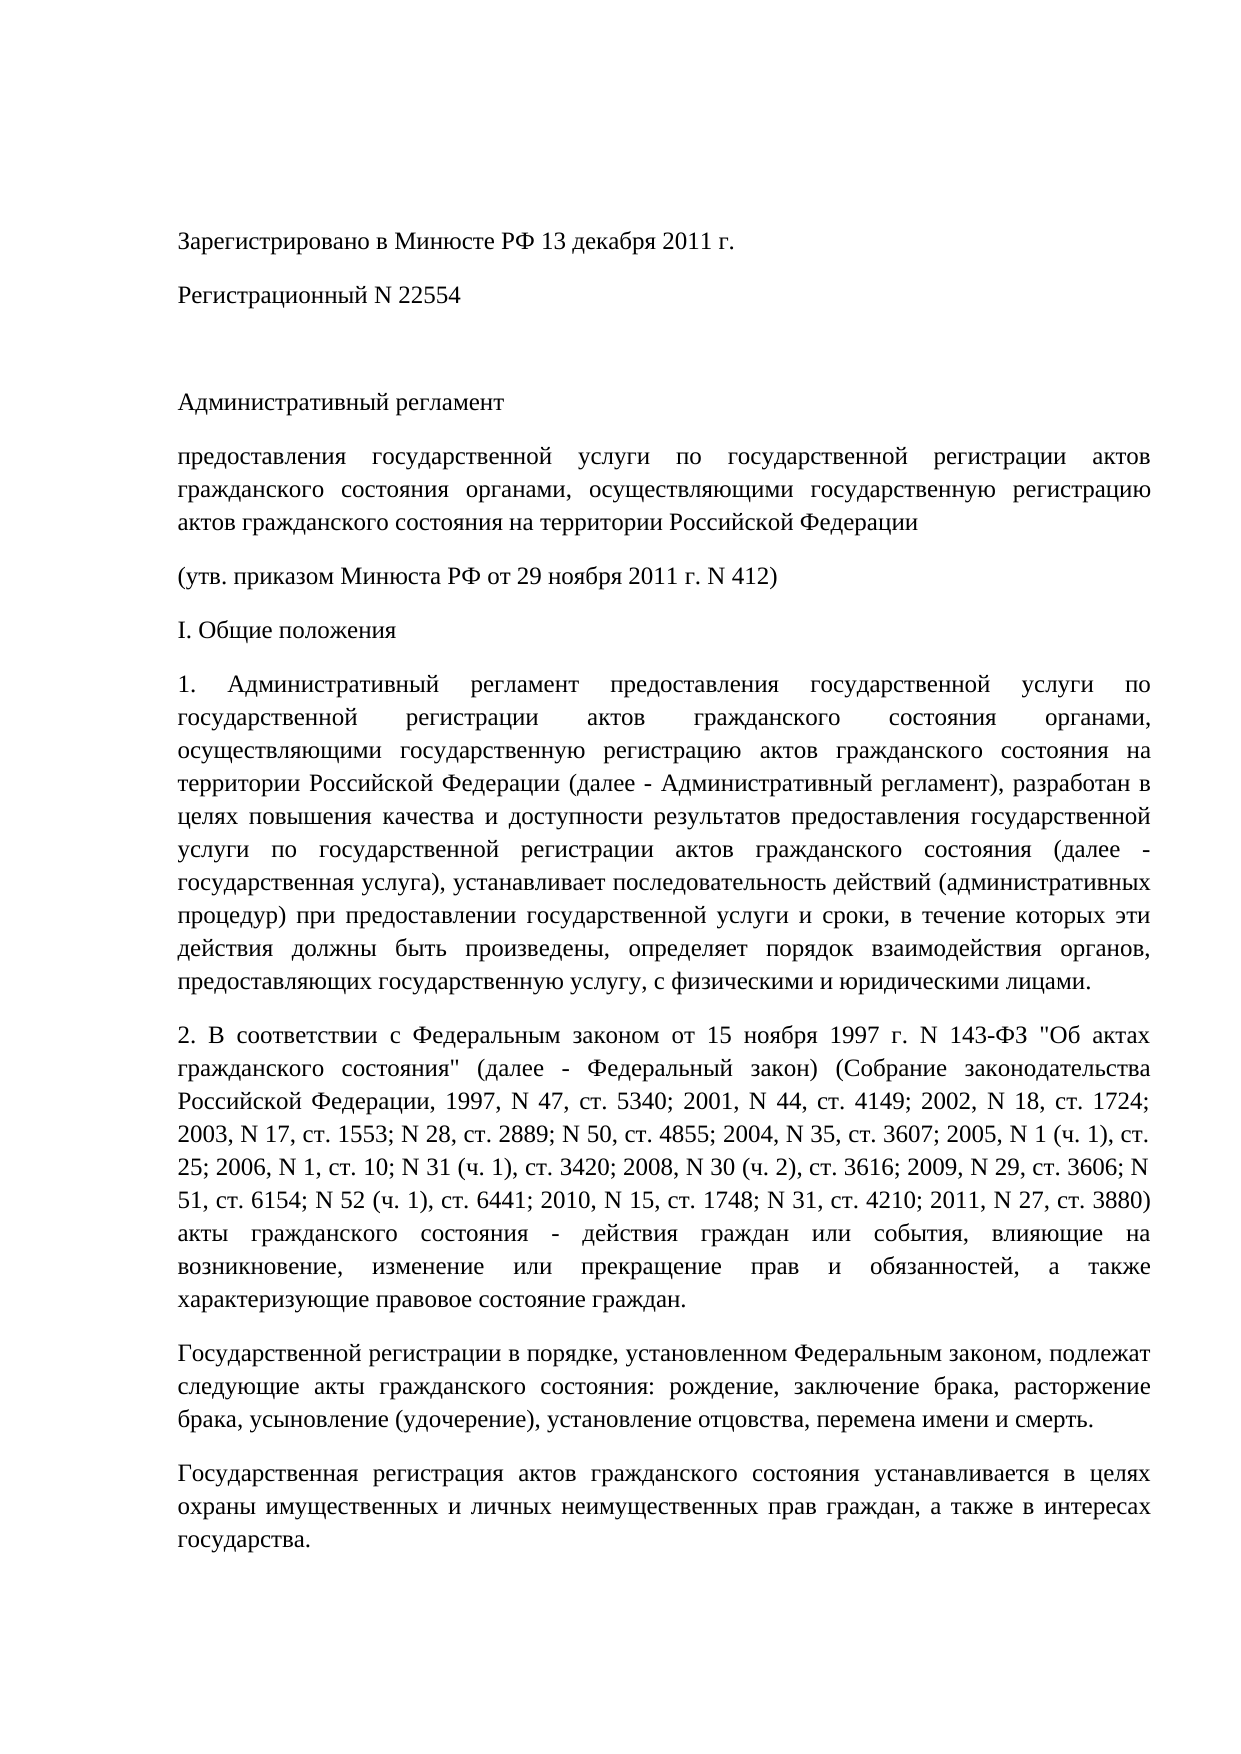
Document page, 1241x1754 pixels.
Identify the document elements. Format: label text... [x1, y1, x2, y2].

text (утв. приказом Минюста РФ от 29 ноября 2011 г. N 412) [177, 561, 1152, 590]
text Государственной регистрации в порядке, установленном Федеральным законом, подлежат следующие акты гражданского состояния: рождение, заключение брака, расторжение брака, усыновление (удочерение), установление отцовства, перемена имени и смерть. [177, 1338, 1152, 1433]
text Административный регламент [177, 387, 1152, 416]
text Зарегистрировано в Минюсте РФ 13 декабря 2011 г. [177, 226, 1152, 254]
text I. Общие положения [177, 615, 1152, 644]
text Государственная регистрация актов гражданского состояния устанавливается в целях охраны имущественных и личных неимущественных прав граждан, а также в интересах государства. [177, 1458, 1152, 1553]
text 2. В соответствии с Федеральным законом от 15 ноября 1997 г. N 143-ФЗ "Об актах гражданского состояния" (далее - Федеральный закон) (Собрание законодательства Российской Федерации, 1997, N 47, ст. 5340; 2001, N 44, ст. 4149; 2002, N 18, ст. 1724; 2003, N 17, ст. 1553; N 28, ст. 2889; N 50, ст. 4855; 2004, N 35, ст. 3607; 2005, N 1 (ч. 1), ст. 25; 2006, N 1, ст. 10; N 31 (ч. 1), ст. 3420; 2008, N 30 (ч. 2), ст. 3616; 2009, N 29, ст. 3606; N 51, ст. 6154; N 52 (ч. 1), ст. 6441; 2010, N 15, ст. 1748; N 31, ст. 4210; 2011, N 27, ст. 3880) акты гражданского состояния - действия граждан или события, влияющие на возникновение, изменение или прекращение прав и обязанностей, а также характеризующие правовое состояние граждан. [177, 1020, 1152, 1313]
text 1. Административный регламент предоставления государственной услуги по государственной регистрации актов гражданского состояния органами, осуществляющими государственную регистрацию актов гражданского состояния на территории Российской Федерации (далее - Административный регламент), разработан в целях повышения качества и доступности результатов предоставления государственной услуги по государственной регистрации актов гражданского состояния (далее - государственная услуга), устанавливает последовательность действий (административных процедур) при предоставлении государственной услуги и сроки, в течение которых эти действия должны быть произведены, определяет порядок взаимодействия органов, предоставляющих государственную услугу, с физическими и юридическими лицами. [177, 669, 1152, 995]
text Регистрационный N 22554 [177, 280, 1152, 308]
text предоставления государственной услуги по государственной регистрации актов гражданского состояния органами, осуществляющими государственную регистрацию актов гражданского состояния на территории Российской Федерации [177, 441, 1152, 536]
